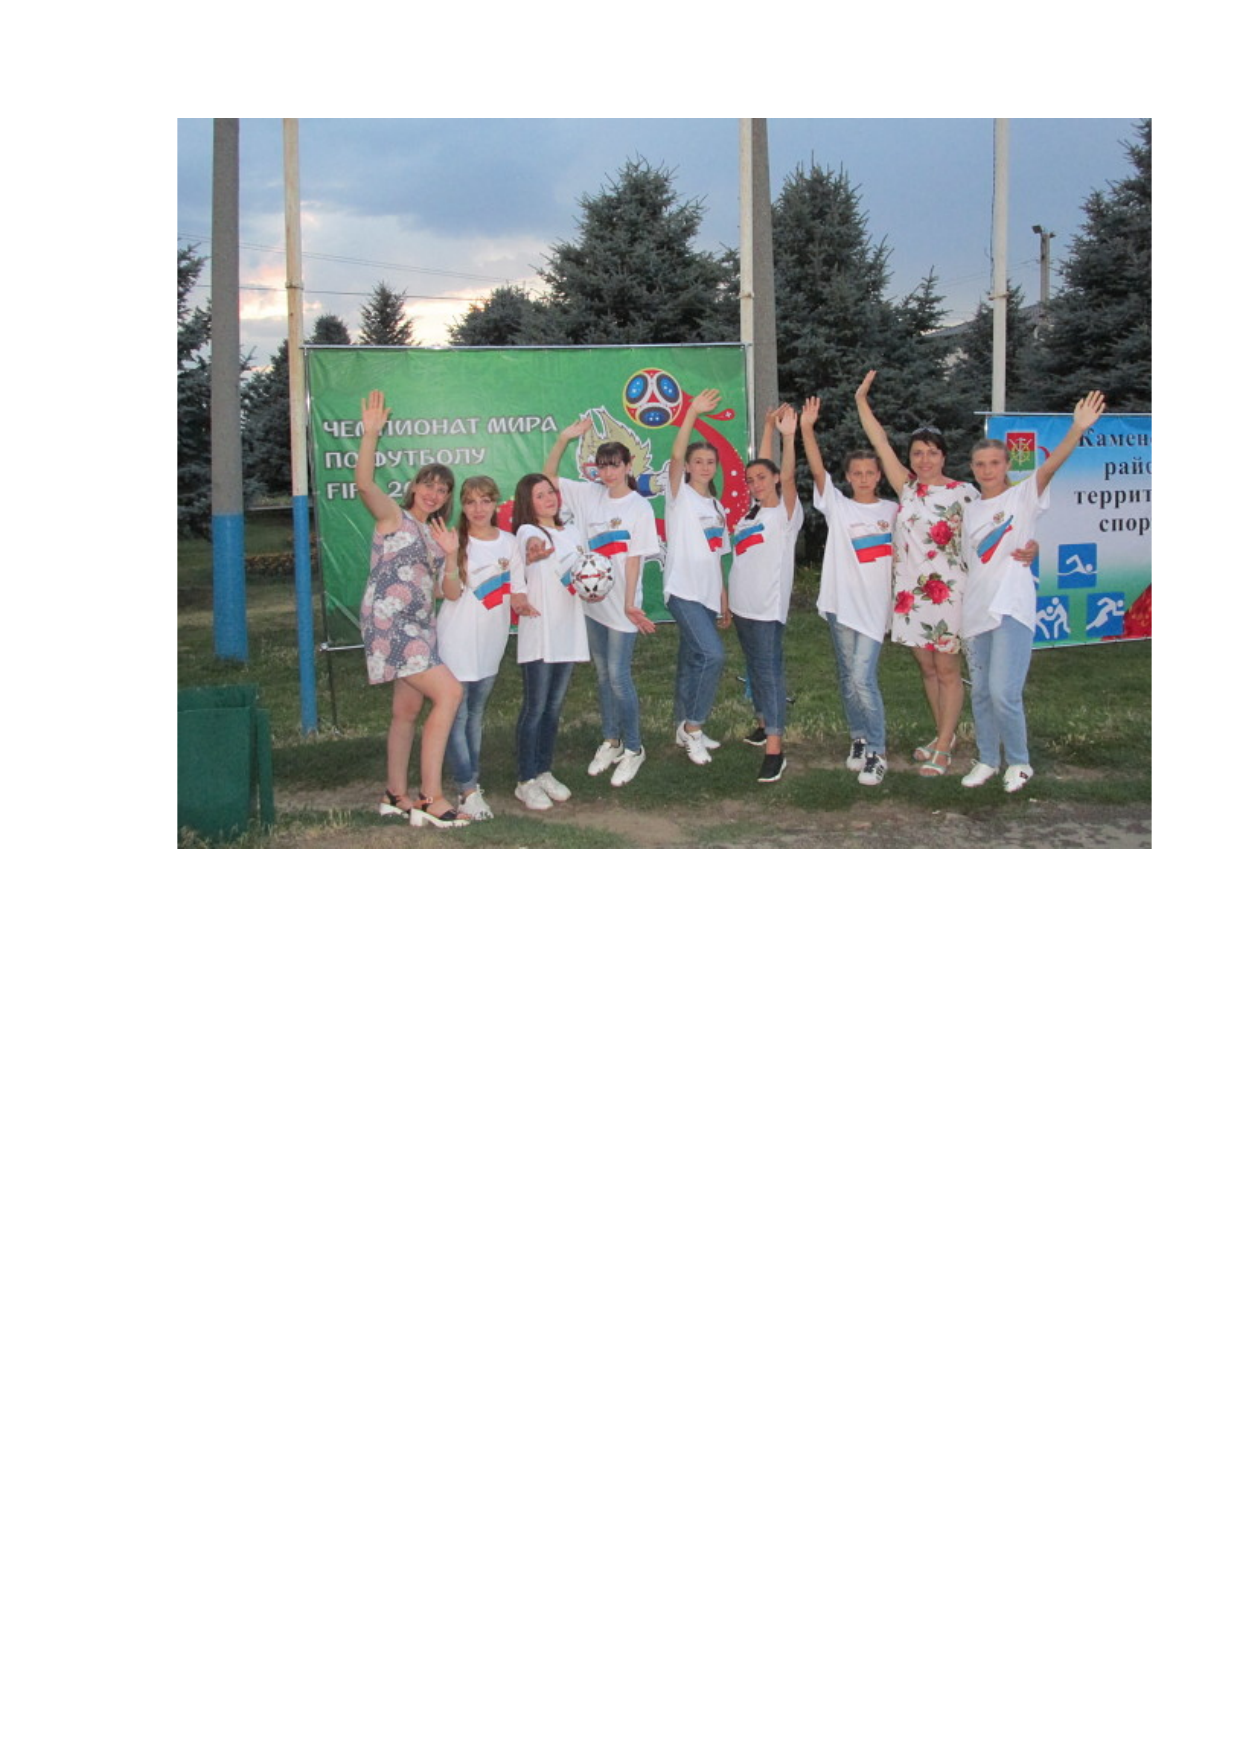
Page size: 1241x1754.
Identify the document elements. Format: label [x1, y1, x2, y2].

picture [177, 118, 1152, 849]
